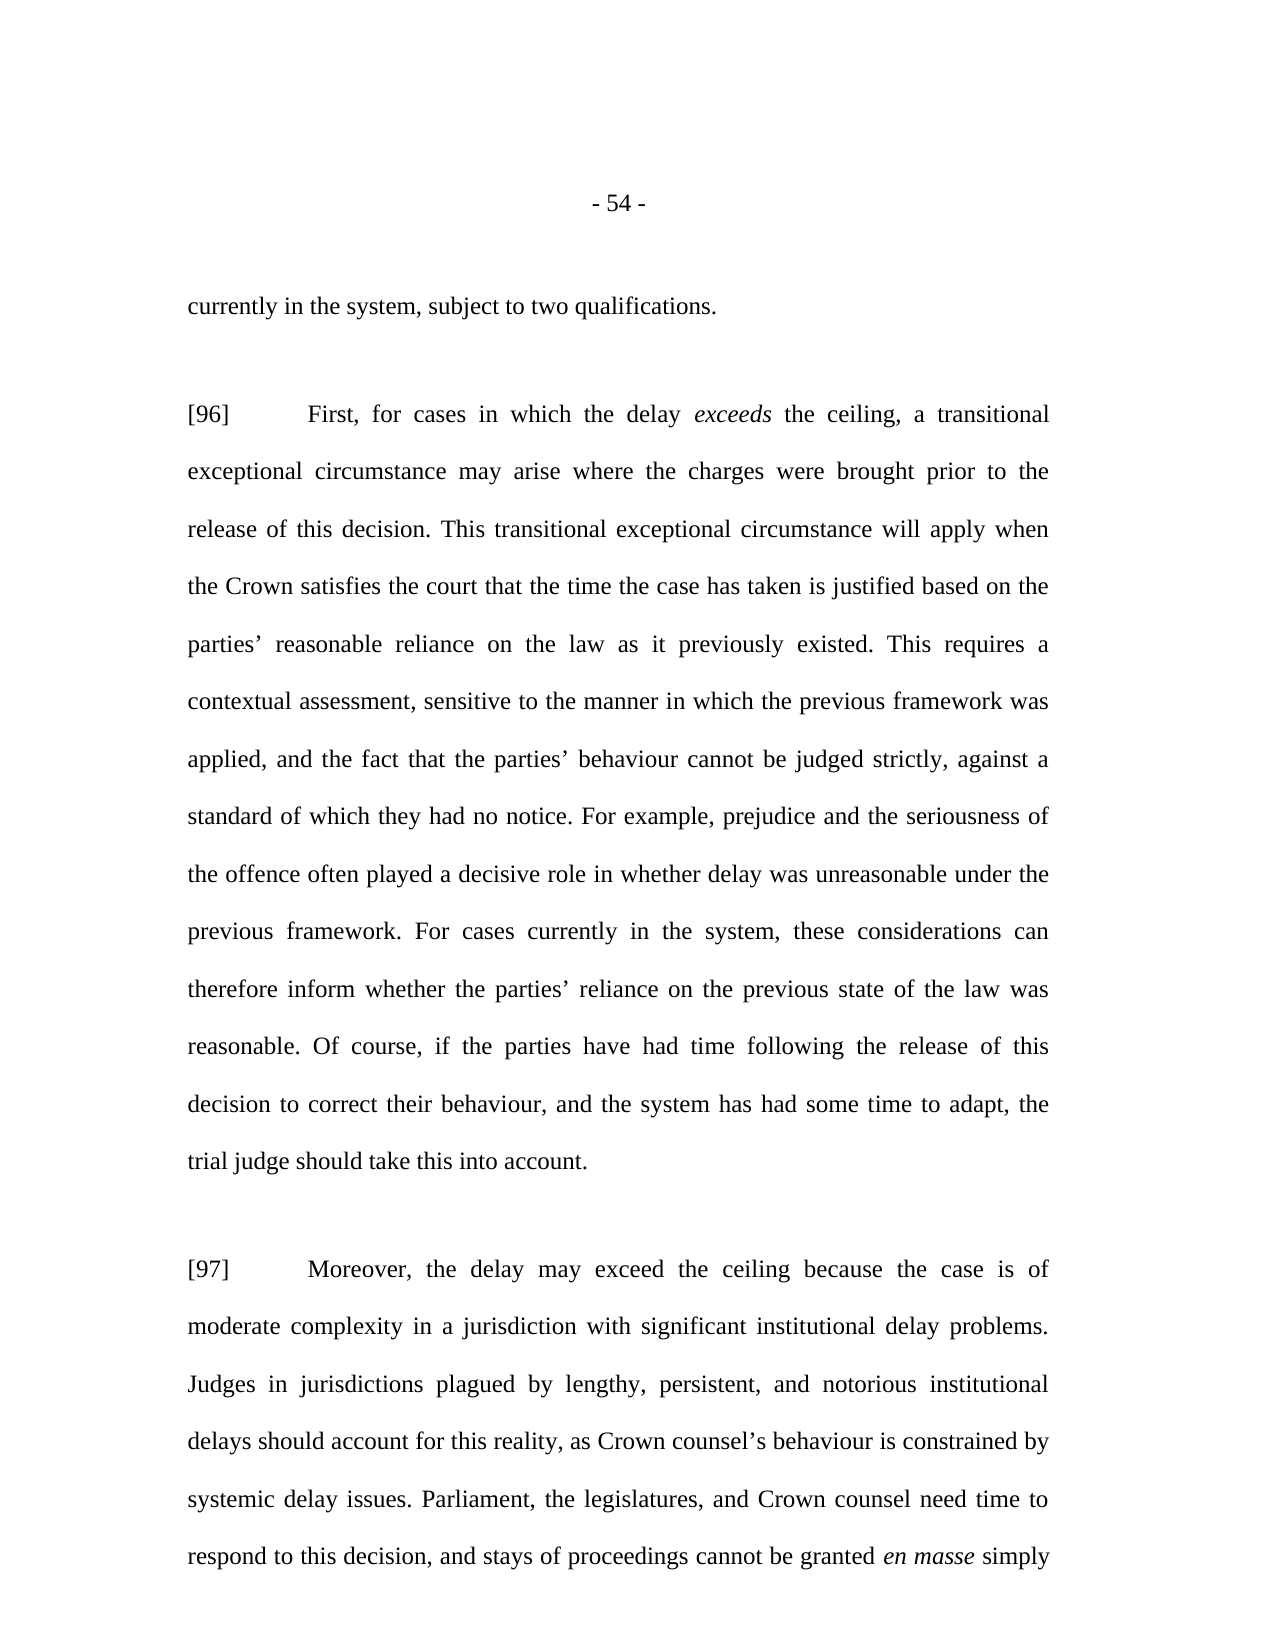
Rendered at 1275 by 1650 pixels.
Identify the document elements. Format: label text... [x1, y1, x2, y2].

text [187, 1254, 1050, 1570]
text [187, 291, 1050, 320]
text First, for cases in which the delay exceeds the ceiling, a transitional exceptional circumstance may arise where the charges were brought prior to the release of this decision. This transitional exceptional circumstance will apply when the Crown satisfies the court that the time the case has taken is justified based on the parties’ reasonable reliance on the law as it previously existed. This requires a contextual assessment, sensitive to the manner in which the previous framework was applied, and the fact that the parties’ behaviour cannot be judged strictly, against a standard of which they had no notice. For example, prejudice and the seriousness of the offence often played a decisive role in whether delay was unreasonable under the previous framework. For cases currently in the system, these considerations can therefore inform whether the parties’ reliance on the previous state of the law was reasonable. Of course, if the parties have had time following the release of this decision to correct their behaviour, and the system has had some time to adapt, the trial judge should take this into account. [187, 399, 1050, 1175]
